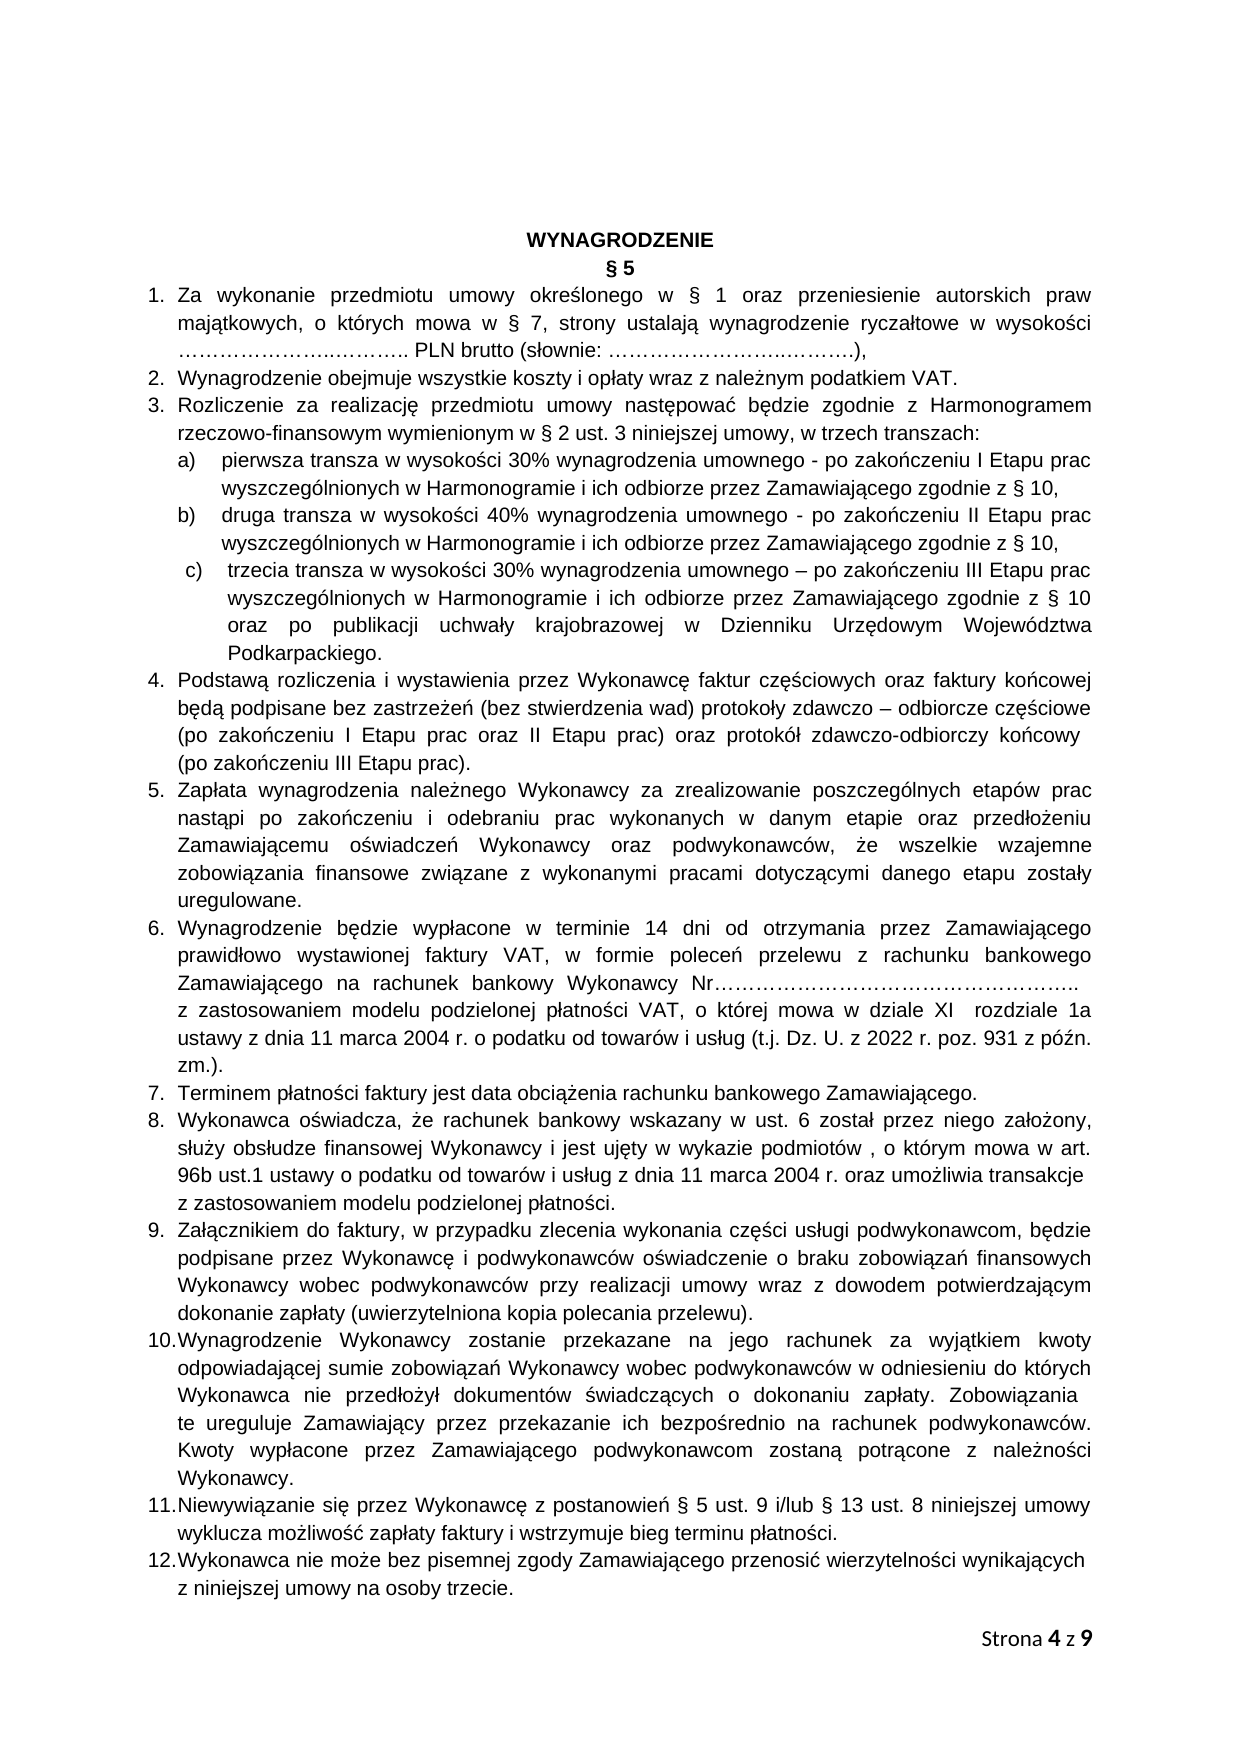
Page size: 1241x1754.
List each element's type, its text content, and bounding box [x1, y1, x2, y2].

list pierwsza transza w wysokości 30% wynagrodzenia umownego - po zakończeniu I Etapu prac wyszczególnionych w Harmonogramie i ich odbiorze przez Zamawiającego zgodnie z § 10, [177, 448, 1093, 500]
list WYNAGRODZENIE [148, 228, 1093, 252]
list Za wykonanie przedmiotu umowy określonego w § 1 oraz przeniesienie autorskich praw majątkowych, o których mowa w § 7, strony ustalają wynagrodzenie ryczałtowe w wysokości …………………..……….. PLN brutto (słownie: ……………………..……….), [148, 283, 1093, 362]
list Załącznikiem do faktury, w przypadku zlecenia wykonania części usługi podwykonawcom, będzie podpisane przez Wykonawcę i podwykonawców oświadczenie o braku zobowiązań finansowych Wykonawcy wobec podwykonawców przy realizacji umowy wraz z dowodem potwierdzającym dokonanie zapłaty (uwierzytelniona kopia polecania przelewu). [148, 1218, 1093, 1325]
list Wynagrodzenie obejmuje wszystkie koszty i opłaty wraz z należnym podatkiem VAT. [148, 366, 1093, 390]
list Wykonawca oświadcza, że rachunek bankowy wskazany w ust. 6 został przez niego założony, służy obsłudze finansowej Wykonawcy i jest ujęty w wykazie podmiotów , o którym mowa w art. 96b ust.1 ustawy o podatku od towarów i usług z dnia 11 marca 2004 r. oraz umożliwia transakcje z zastosowaniem modelu podzielonej płatności. [148, 1108, 1093, 1215]
list Podstawą rozliczenia i wystawienia przez Wykonawcę faktur częściowych oraz faktury końcowej będą podpisane bez zastrzeżeń (bez stwierdzenia wad) protokoły zdawczo – odbiorcze częściowe (po zakończeniu I Etapu prac oraz II Etapu prac) oraz protokół zdawczo-odbiorczy końcowy (po zakończeniu III Etapu prac). [148, 668, 1093, 775]
list Niewywiązanie się przez Wykonawcę z postanowień § 5 ust. 9 i/lub § 13 ust. 8 niniejszej umowy wyklucza możliwość zapłaty faktury i wstrzymuje bieg terminu płatności. [148, 1493, 1093, 1545]
list § 5 [148, 256, 1093, 280]
list trzecia transza w wysokości 30% wynagrodzenia umownego – po zakończeniu III Etapu prac wyszczególnionych w Harmonogramie i ich odbiorze przez Zamawiającego zgodnie z § 10 oraz po publikacji uchwały krajobrazowej w Dzienniku Urzędowym Województwa Podkarpackiego. [185, 558, 1093, 665]
list Rozliczenie za realizację przedmiotu umowy następować będzie zgodnie z Harmonogramem rzeczowo-finansowym wymienionym w § 2 ust. 3 niniejszej umowy, w trzech transzach: [148, 393, 1093, 445]
list druga transza w wysokości 40% wynagrodzenia umownego - po zakończeniu II Etapu prac wyszczególnionych w Harmonogramie i ich odbiorze przez Zamawiającego zgodnie z § 10, [177, 503, 1093, 555]
list Wynagrodzenie Wykonawcy zostanie przekazane na jego rachunek za wyjątkiem kwoty odpowiadającej sumie zobowiązań Wykonawcy wobec podwykonawców w odniesieniu do których Wykonawca nie przedłożył dokumentów świadczących o dokonaniu zapłaty. Zobowiązania te ureguluje Zamawiający przez przekazanie ich bezpośrednio na rachunek podwykonawców. Kwoty wypłacone przez Zamawiającego podwykonawcom zostaną potrącone z należności Wykonawcy. [148, 1328, 1093, 1490]
list Wykonawca nie może bez pisemnej zgody Zamawiającego przenosić wierzytelności wynikających z niniejszej umowy na osoby trzecie. [148, 1548, 1093, 1600]
list Zapłata wynagrodzenia należnego Wykonawcy za zrealizowanie poszczególnych etapów prac nastąpi po zakończeniu i odebraniu prac wykonanych w danym etapie oraz przedłożeniu Zamawiającemu oświadczeń Wykonawcy oraz podwykonawców, że wszelkie wzajemne zobowiązania finansowe związane z wykonanymi pracami dotyczącymi danego etapu zostały uregulowane. [148, 778, 1093, 912]
list Wynagrodzenie będzie wypłacone w terminie 14 dni od otrzymania przez Zamawiającego prawidłowo wystawionej faktury VAT, w formie poleceń przelewu z rachunku bankowego Zamawiającego na rachunek bankowy Wykonawcy Nr…………………………………………….. z zastosowaniem modelu podzielonej płatności VAT, o której mowa w dziale XI rozdziale 1a ustawy z dnia 11 marca 2004 r. o podatku od towarów i usług (t.j. Dz. U. z 2022 r. poz. 931 z późn. zm.). [148, 916, 1093, 1077]
list Terminem płatności faktury jest data obciążenia rachunku bankowego Zamawiającego. [148, 1081, 1093, 1105]
